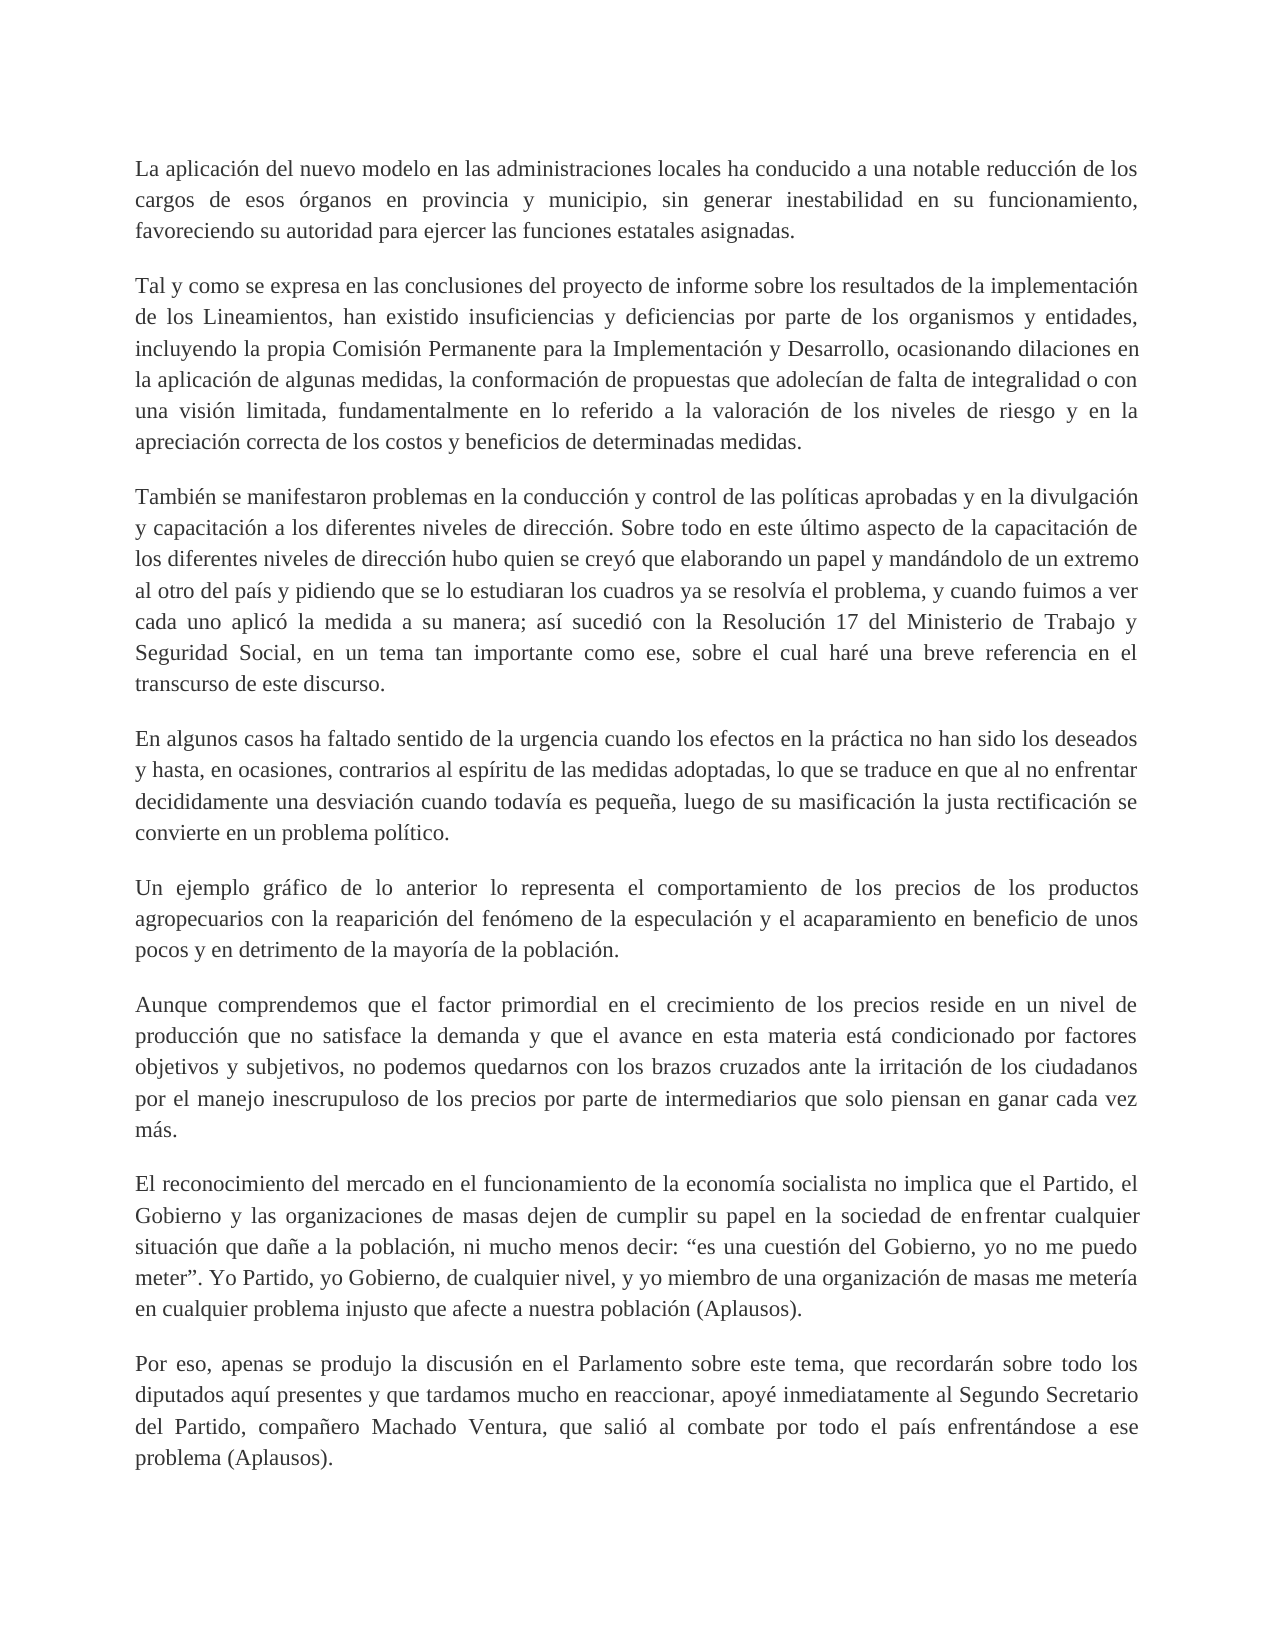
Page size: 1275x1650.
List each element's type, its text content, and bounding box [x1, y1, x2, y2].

text También se manifestaron problemas en la conducción y control de las políticas aprobadas y en la divulgación y capacitación a los diferentes niveles de dirección. Sobre todo en este último aspecto de la capacitación de los diferentes niveles de dirección hubo quien se creyó que elaborando un papel y mandándolo de un extremo al otro del país y pidiendo que se lo estudiaran los cuadros ya se resolvía el problema, y cuando fuimos a ver cada uno aplicó la medida a su manera; así sucedió con la Resolución 17 del Ministerio de Trabajo y Seguridad Social, en un tema tan importante como ese, sobre el cual haré una breve referencia en el transcurso de este discurso. [135, 478, 1140, 697]
text Un ejemplo gráfico de lo anterior lo representa el comportamiento de los precios de los productos agropecuarios con la reaparición del fenómeno de la especulación y el acaparamiento en beneficio de unos pocos y en detrimento de la mayoría de la población. [135, 869, 1140, 962]
text Por eso, apenas se produjo la discusión en el Parlamento sobre este tema, que recordarán sobre todo los diputados aquí presentes y que tardamos mucho en reaccionar, apoyé inmediatamente al Segundo Secretario del Partido, compañero Machado Ventura, que salió al combate por todo el país enfrentándose a ese problema (Aplausos). [135, 1345, 1140, 1470]
text La aplicación del nuevo modelo en las administraciones locales ha conducido a una notable reducción de los cargos de esos órganos en provincia y municipio, sin generar inestabilidad en su funcionamiento, favoreciendo su autoridad para ejercer las funciones estatales asignadas. [135, 150, 1140, 244]
text En algunos casos ha faltado sentido de la urgencia cuando los efectos en la práctica no han sido los deseados y hasta, en ocasiones, contrarios al espíritu de las medidas adoptadas, lo que se traduce en que al no enfrentar decididamente una desviación cuando todavía es pequeña, luego de su masificación la justa rectificación se convierte en un problema político. [135, 720, 1140, 845]
text Aunque comprendemos que el factor primordial en el crecimiento de los precios reside en un nivel de producción que no satisface la demanda y que el avance en esta materia está condicionado por factores objetivos y subjetivos, no podemos quedarnos con los brazos cruzados ante la irritación de los ciudadanos por el manejo inescrupuloso de los precios por parte de intermediarios que solo piensan en ganar cada vez más. [135, 986, 1140, 1142]
text El reconocimiento del mercado en el funcionamiento de la economía socialista no implica que el Partido, el Gobierno y las organizaciones de masas dejen de cumplir su papel en la sociedad de enfrentar cualquier situación que dañe a la población, ni mucho menos decir: “es una cuestión del Gobierno, yo no me puedo meter”. Yo Partido, yo Gobierno, de cualquier nivel, y yo miembro de una organización de masas me metería en cualquier problema injusto que afecte a nuestra población (Aplausos). [135, 1166, 1140, 1322]
text Tal y como se expresa en las conclusiones del proyecto de informe sobre los resultados de la implementación de los Lineamientos, han existido insuficiencias y deficiencias por parte de los organismos y entidades, incluyendo la propia Comisión Permanente para la Implementación y Desarrollo, ocasionando dilaciones en la aplicación de algunas medidas, la conformación de propuestas que adolecían de falta de integralidad o con una visión limitada, fundamentalmente en lo referido a la valoración de los niveles de riesgo y en la apreciación correcta de los costos y beneficios de determinadas medidas. [135, 267, 1140, 455]
